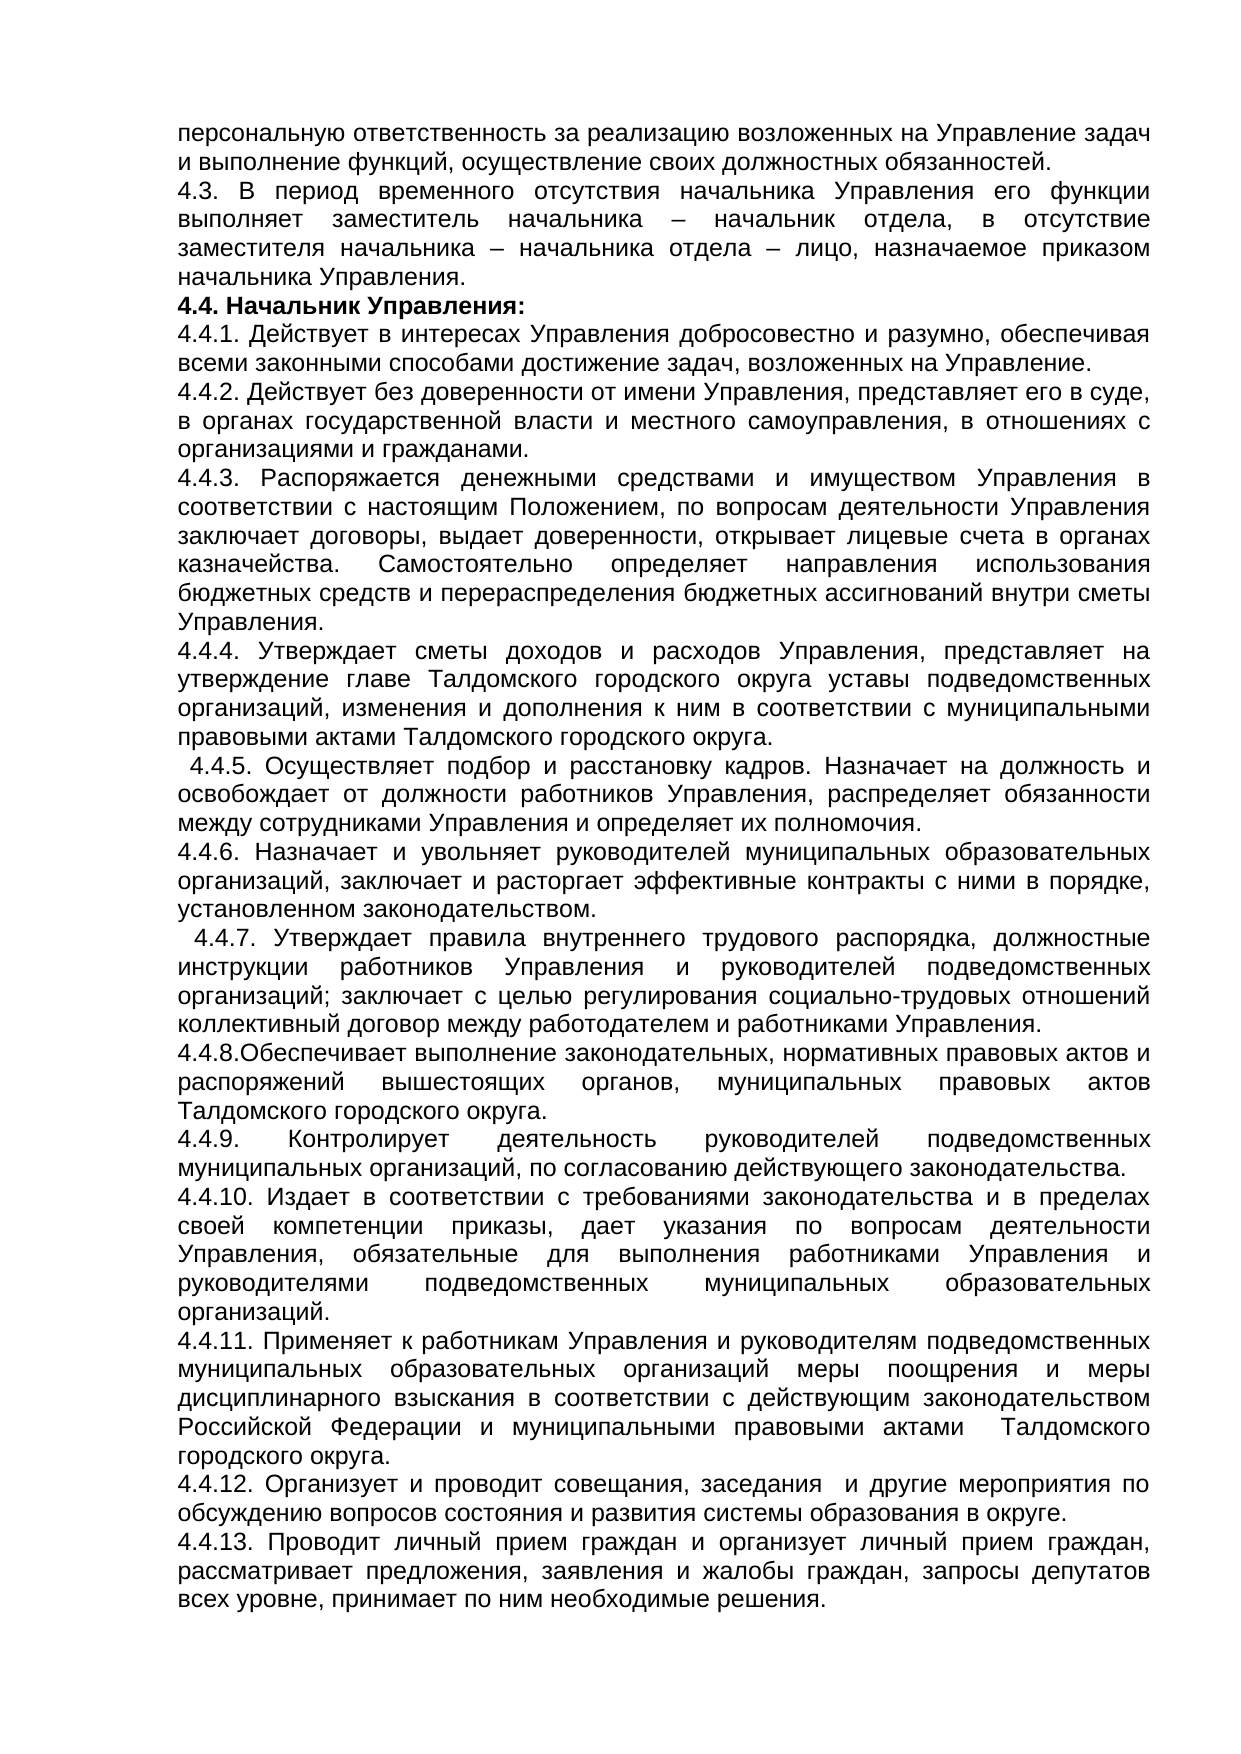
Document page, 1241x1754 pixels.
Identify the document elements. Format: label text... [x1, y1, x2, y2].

text 4.3. В период временного отсутствия начальника Управления его функции выполняет заместитель начальника – начальник отдела, в отсутствие заместителя начальника – начальника отдела – лицо, назначаемое приказом начальника Управления. [177, 176, 1152, 291]
text 4.4.12. Организует и проводит совещания, заседания и другие мероприятия по обсуждению вопросов состояния и развития системы образования в округе. [177, 1469, 1152, 1527]
text 4.4.10. Издает в соответствии с требованиями законодательства и в пределах своей компетенции приказы, дает указания по вопросам деятельности Управления, обязательные для выполнения работниками Управления и руководителями подведомственных муниципальных образовательных организаций. [177, 1182, 1152, 1326]
text 4.4.6. Назначает и увольняет руководителей муниципальных образовательных организаций, заключает и расторгает эффективные контракты с ними в порядке, установленном законодательством. [177, 837, 1152, 923]
text 4.4.13. Проводит личный прием граждан и организует личный прием граждан, рассматривает предложения, заявления и жалобы граждан, запросы депутатов всех уровне, принимает по ним необходимые решения. [177, 1527, 1152, 1613]
text 4.4.11. Применяет к работникам Управления и руководителям подведомственных муниципальных образовательных организаций меры поощрения и меры дисциплинарного взыскания в соответствии с действующим законодательством Российской Федерации и муниципальными правовыми актами Талдомского городского округа. [177, 1326, 1152, 1469]
text 4.4.7. Утверждает правила внутреннего трудового распорядка, должностные инструкции работников Управления и руководителей подведомственных организаций; заключает с целью регулирования социально-трудовых отношений коллективный договор между работодателем и работниками Управления. [177, 923, 1152, 1038]
text 4.4. Начальник Управления: [177, 291, 1152, 319]
text 4.4.2. Действует без доверенности от имени Управления, представляет его в суде, в органах государственной власти и местного самоуправления, в отношениях с организациями и гражданами. [177, 377, 1152, 463]
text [177, 118, 1152, 176]
text 4.4.1. Действует в интересах Управления добросовестно и разумно, обеспечивая всеми законными способами достижение задач, возложенных на Управление. [177, 319, 1152, 377]
text 4.4.5. Осуществляет подбор и расстановку кадров. Назначает на должность и освобождает от должности работников Управления, распределяет обязанности между сотрудниками Управления и определяет их полномочия. [177, 751, 1152, 837]
text 4.4.8.Обеспечивает выполнение законодательных, нормативных правовых актов и распоряжений вышестоящих органов, муниципальных правовых актов Талдомского городского округа. [177, 1038, 1152, 1124]
text 4.4.9. Контролирует деятельность руководителей подведомственных муниципальных организаций, по согласованию действующего законодательства. [177, 1124, 1152, 1182]
text 4.4.3. Распоряжается денежными средствами и имуществом Управления в соответствии с настоящим Положением, по вопросам деятельности Управления заключает договоры, выдает доверенности, открывает лицевые счета в органах казначейства. Самостоятельно определяет направления использования бюджетных средств и перераспределения бюджетных ассигнований внутри сметы Управления. [177, 463, 1152, 636]
text 4.4.4. Утверждает сметы доходов и расходов Управления, представляет на утверждение главе Талдомского городского округа уставы подведомственных организаций, изменения и дополнения к ним в соответствии с муниципальными правовыми актами Талдомского городского округа. [177, 636, 1152, 751]
